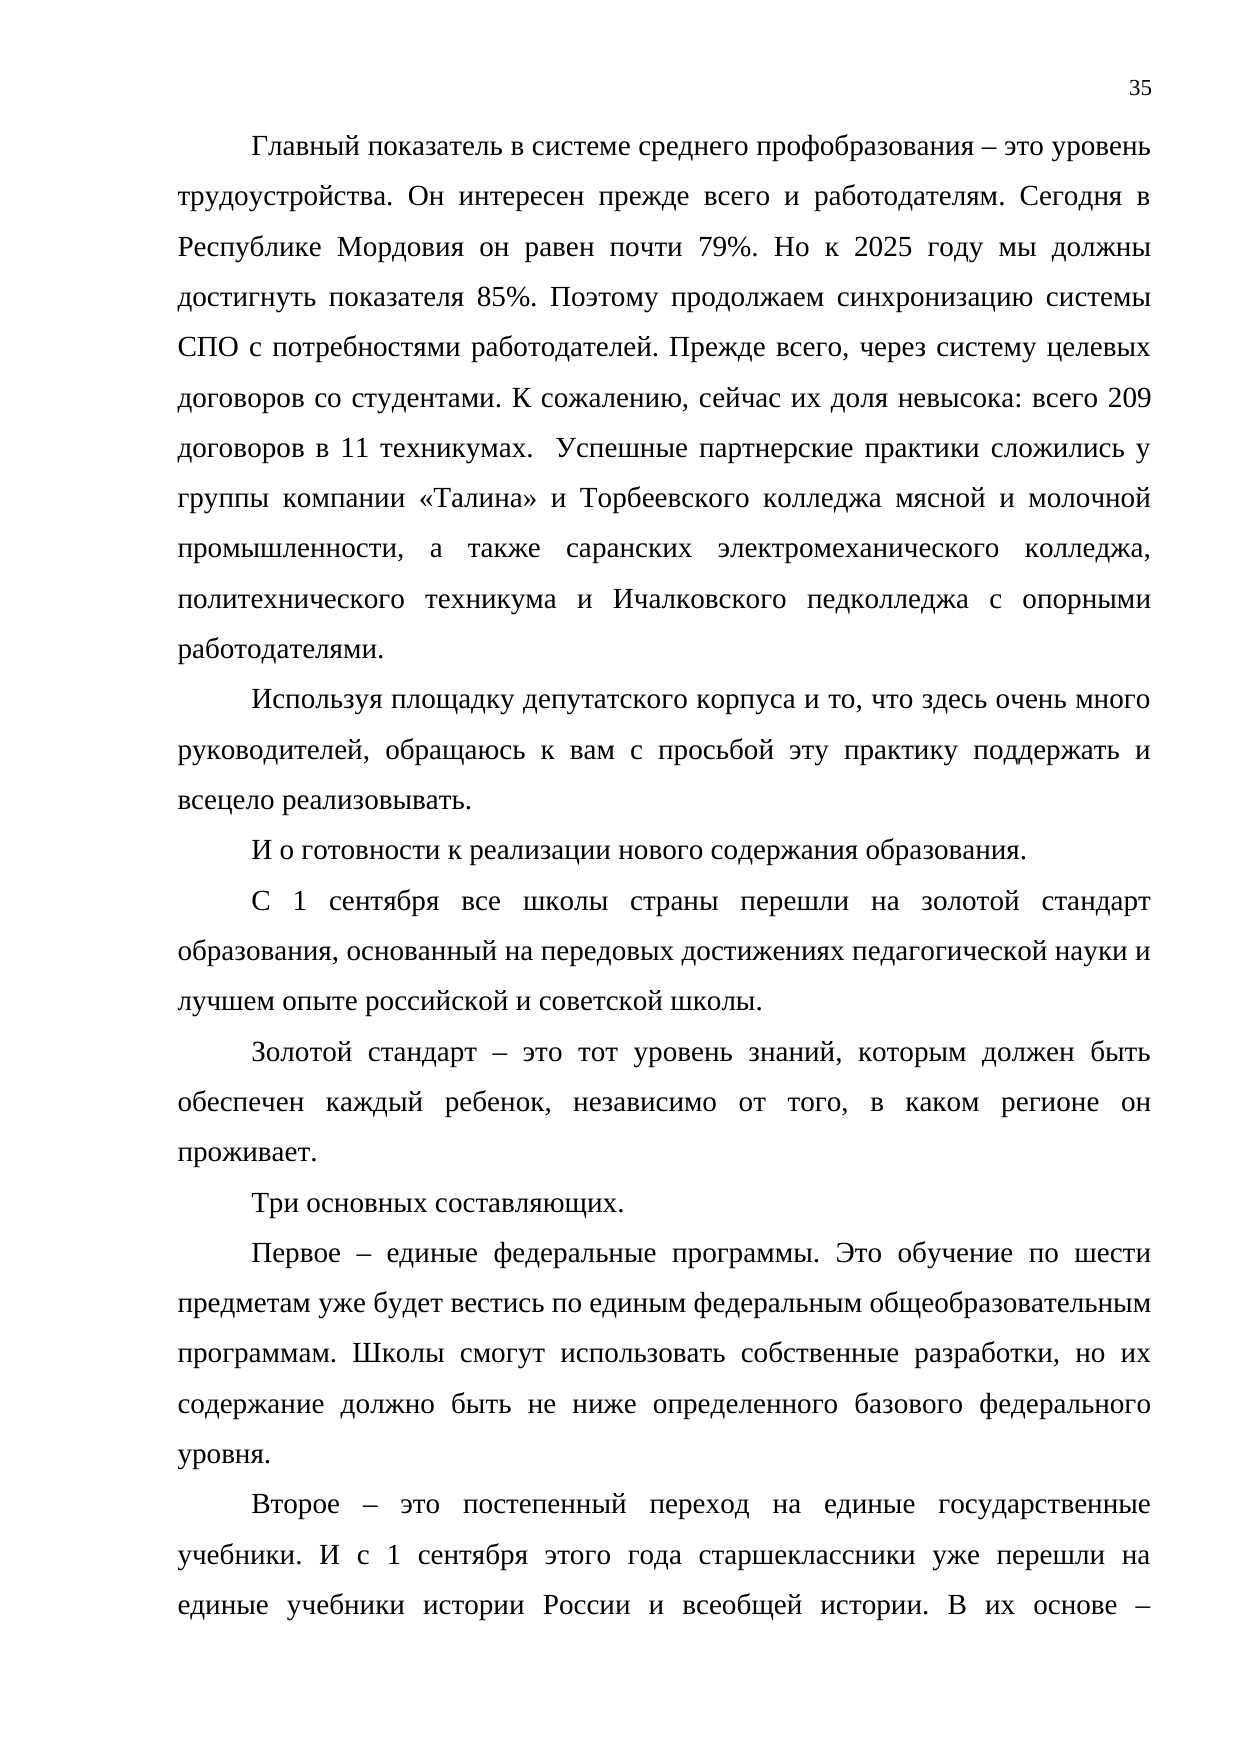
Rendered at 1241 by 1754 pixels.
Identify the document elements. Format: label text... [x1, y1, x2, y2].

text Золотой стандарт – это тот уровень знаний, которым должен быть обеспечен каждый ребенок, независимо от того, в каком регионе он проживает. [177, 1034, 1152, 1168]
text Три основных составляющих. [177, 1185, 1152, 1218]
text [177, 1487, 1152, 1621]
text И о готовности к реализации нового содержания образования. [177, 832, 1152, 866]
text С 1 сентября все школы страны перешли на золотой стандарт образования, основанный на передовых достижениях педагогической науки и лучшем опыте российской и советской школы. [177, 883, 1152, 1017]
text Главный показатель в системе среднего профобразования – это уровень трудоустройства. Он интересен прежде всего и работодателям. Сегодня в Республике Мордовия он равен почти 79%. Но к 2025 году мы должны достигнуть показателя 85%. Поэтому продолжаем синхронизацию системы СПО с потребностями работодателей. Прежде всего, через систему целевых договоров со студентами. К сожалению, сейчас их доля невысока: всего 209 договоров в 11 техникумах. Успешные партнерские практики сложились у группы компании «Талина» и Торбеевского колледжа мясной и молочной промышленности, а также саранских электромеханического колледжа, политехнического техникума и Ичалковского педколледжа с опорными работодателями. [177, 128, 1152, 665]
text Первое – единые федеральные программы. Это обучение по шести предметам уже будет вестись по единым федеральным общеобразовательным программам. Школы смогут использовать собственные разработки, но их содержание должно быть не ниже определенного базового федерального уровня. [177, 1235, 1152, 1470]
text Используя площадку депутатского корпуса и то, что здесь очень много руководителей, обращаюсь к вам с просьбой эту практику поддержать и всецело реализовывать. [177, 682, 1152, 816]
